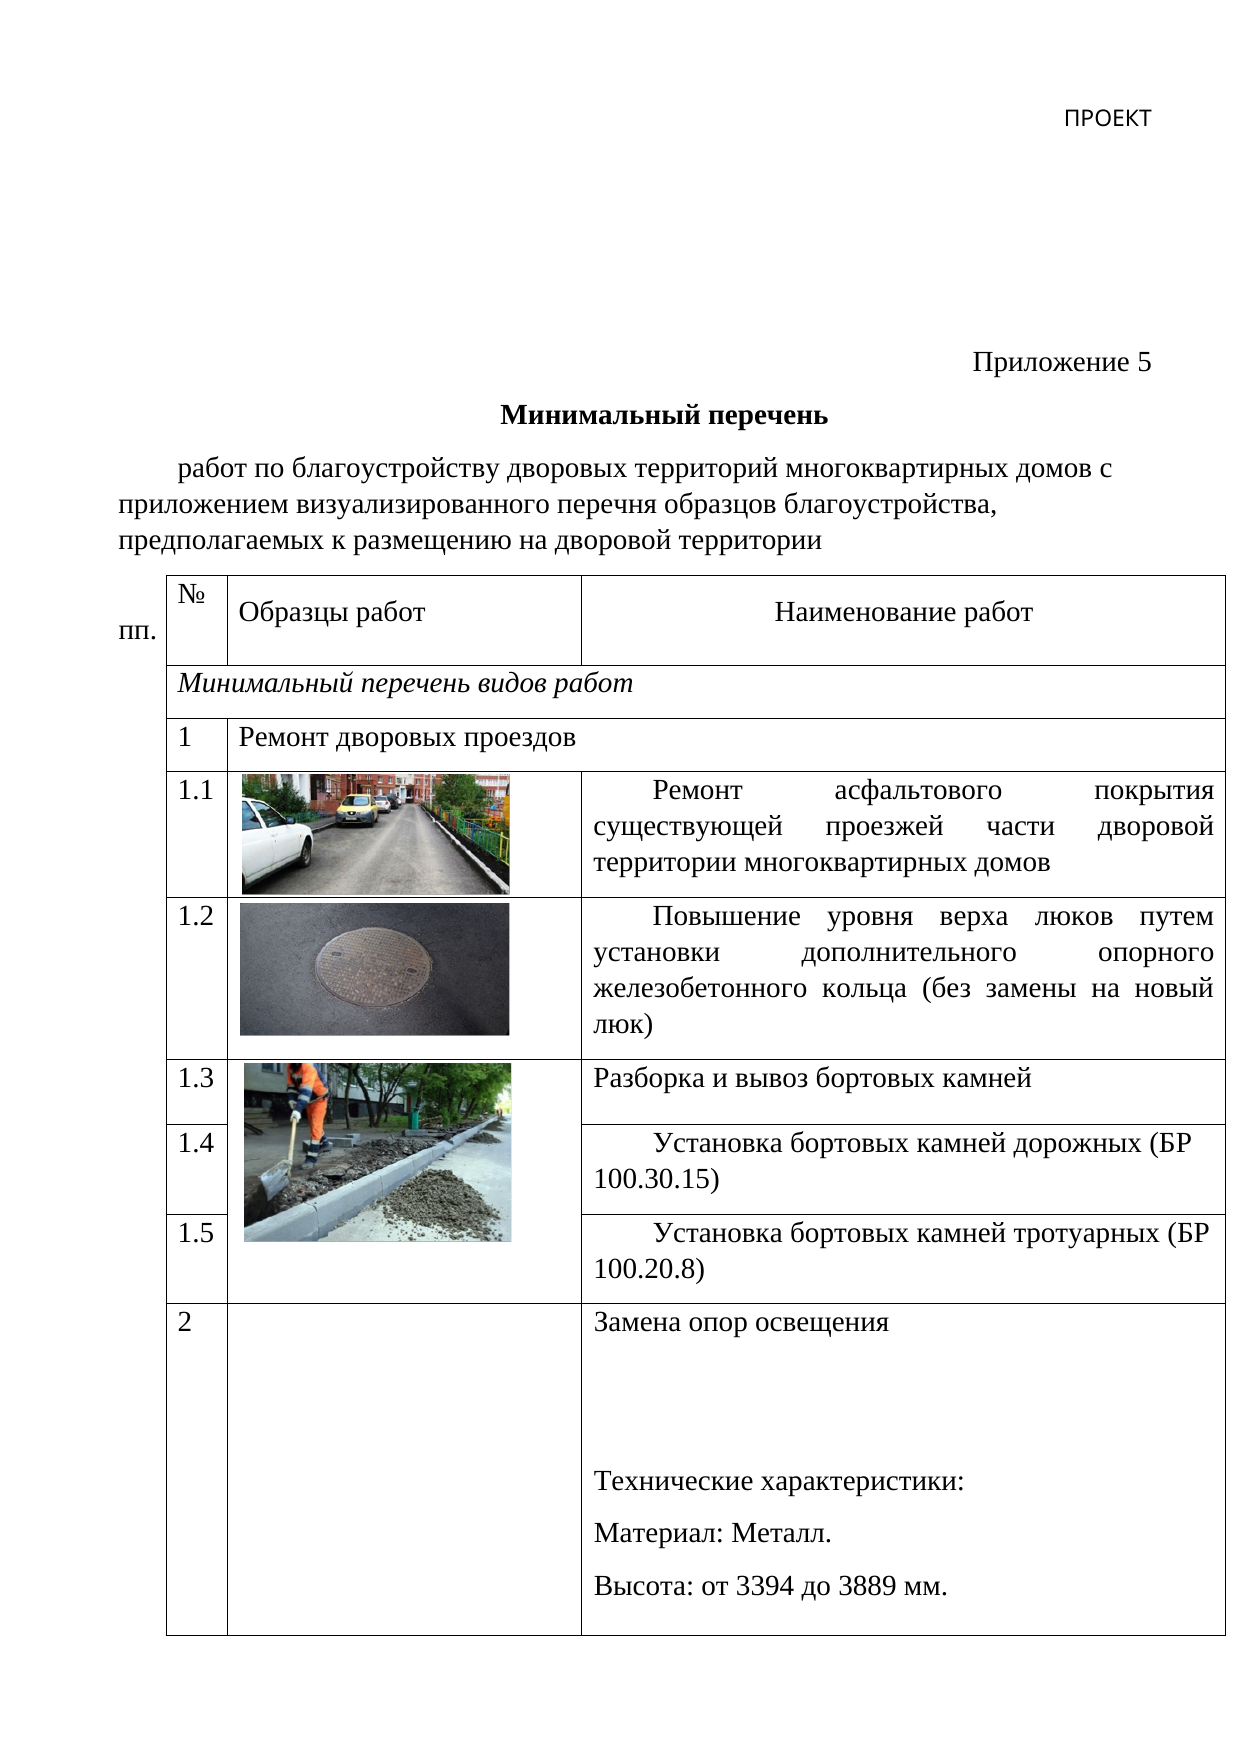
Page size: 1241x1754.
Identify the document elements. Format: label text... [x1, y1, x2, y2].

picture [243, 1062, 512, 1242]
text работ по благоустройству дворовых территорий многоквартирных домов с приложением визуализированного перечня образцов благоустройства, предполагаемых к размещению на дворовой территории [118, 450, 1152, 556]
table_cell 1.5 [167, 1215, 227, 1303]
table_cell 2 [167, 1304, 227, 1635]
table_header № пп. [167, 576, 227, 664]
table_header Образцы работ [228, 576, 581, 664]
table_cell Ремонт дворовых проездов [228, 719, 1225, 771]
table_cell [228, 1304, 581, 1635]
table_cell Установка бортовых камней дорожных (БР 100.30.15) [582, 1125, 1225, 1214]
table_cell [228, 772, 581, 897]
table_cell Разборка и вывоз бортовых камней [582, 1060, 1225, 1124]
table_cell 1.4 [167, 1125, 227, 1214]
table_cell Повышение уровня верха люков путем установки дополнительного опорного железобетонного кольца (без замены на новый люк) [582, 898, 1225, 1059]
table_cell [228, 898, 581, 1059]
table_cell Минимальный перечень видов работ [167, 666, 1225, 718]
picture [241, 773, 510, 895]
text Минимальный перечень [118, 397, 1152, 431]
table_cell 1.2 [167, 898, 227, 1059]
table_cell 1.3 [167, 1060, 227, 1124]
table_header Наименование работ [582, 576, 1225, 664]
text Приложение 5 [118, 344, 1152, 378]
table_cell Установка бортовых камней тротуарных (БР 100.20.8) [582, 1215, 1225, 1303]
picture [240, 902, 510, 1036]
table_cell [582, 1304, 1225, 1635]
table_cell [228, 1060, 581, 1303]
table_cell 1.1 [167, 772, 227, 897]
table_cell 1 [167, 719, 227, 771]
table_cell Ремонт асфальтового покрытия существующей проезжей части дворовой территории многоквартирных домов [582, 772, 1225, 897]
